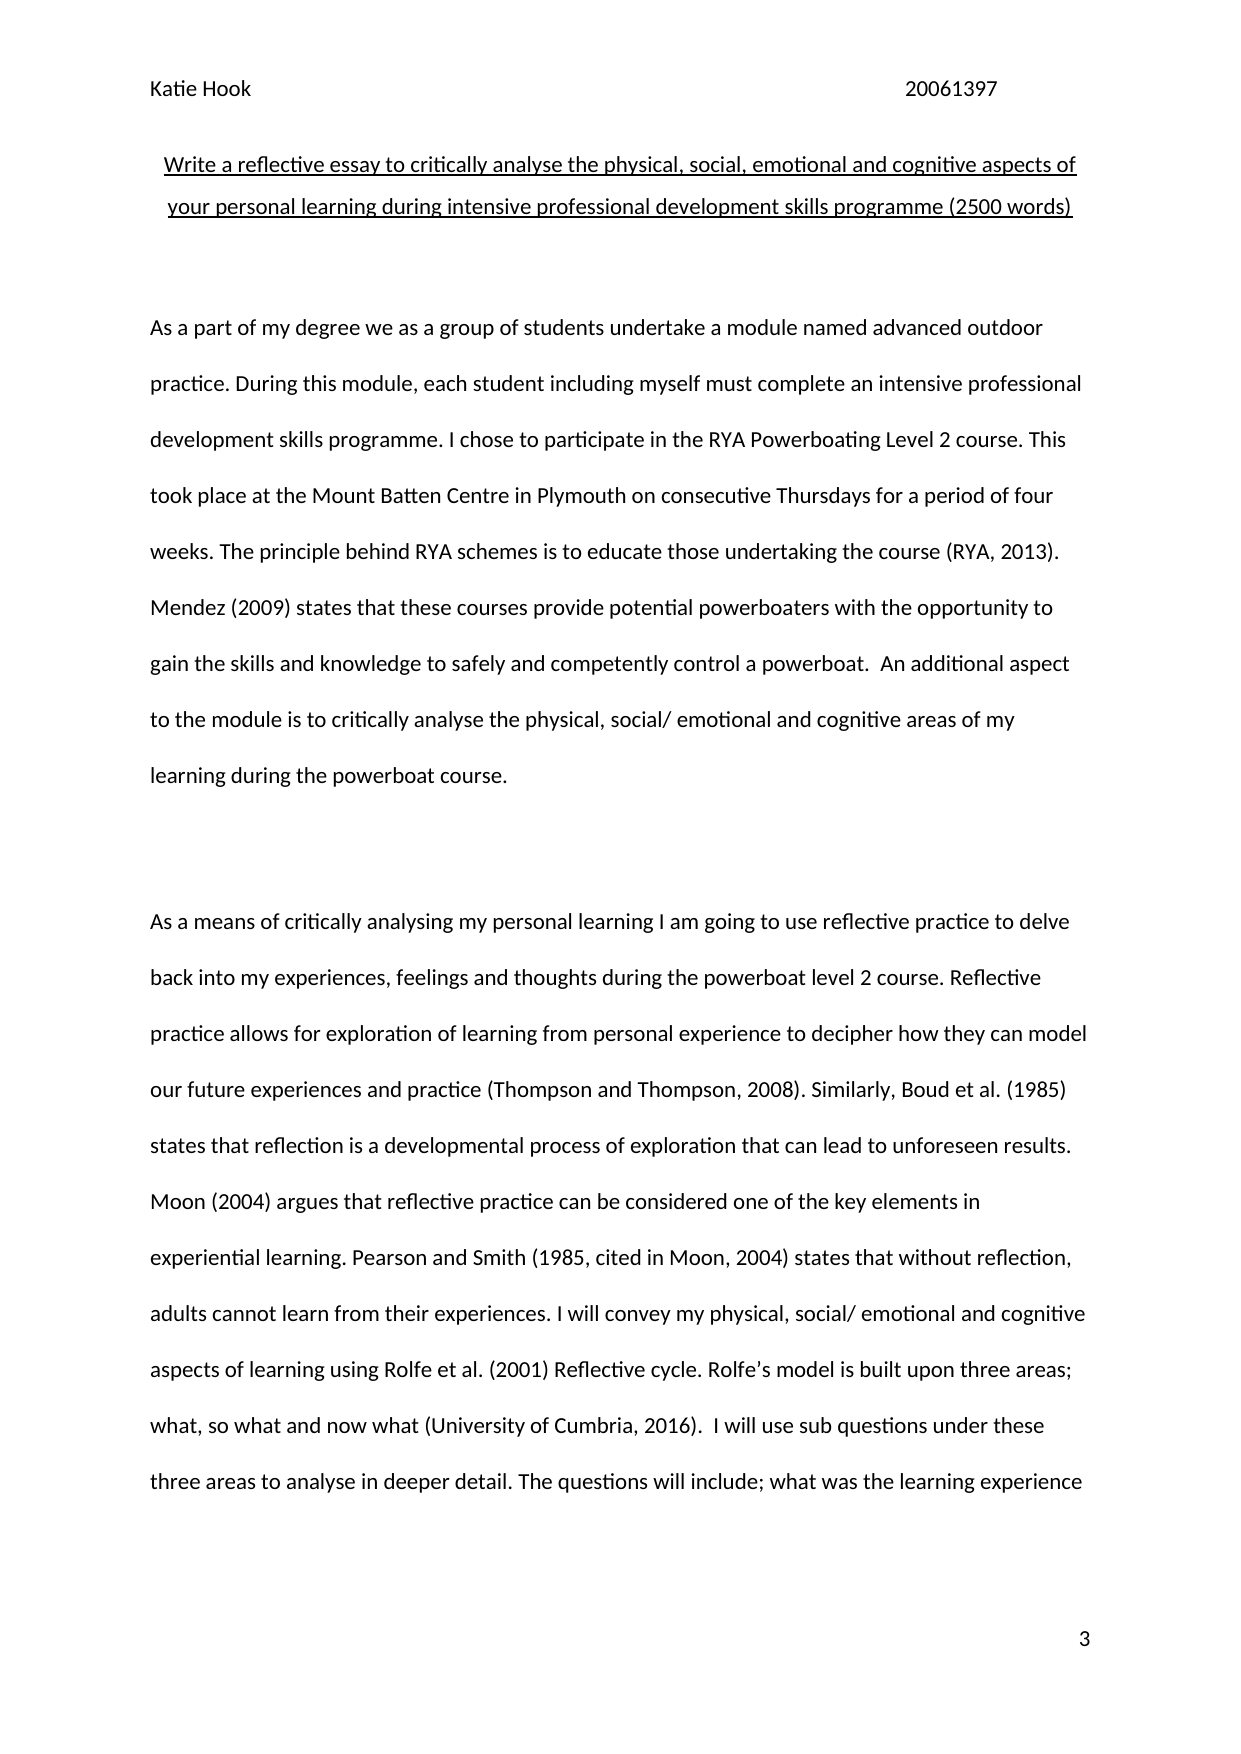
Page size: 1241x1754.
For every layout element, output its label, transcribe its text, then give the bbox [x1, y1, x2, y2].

text As a part of my degree we as a group of students undertake a module named advanced outdoor practice. During this module, each student including myself must complete an intensive professional development skills programme. I chose to participate in the RYA Powerboating Level 2 course. This took place at the Mount Batten Centre in Plymouth on consecutive Thursdays for a period of four weeks. The principle behind RYA schemes is to educate those undertaking the course (RYA, 2013). Mendez (2009) states that these courses provide potential powerboaters with the opportunity to gain the skills and knowledge to safely and competently control a powerboat. An additional aspect to the module is to critically analyse the physical, social/ emotional and cognitive areas of my learning during the powerboat course. [150, 313, 1090, 789]
text Write a reflective essay to critically analyse the physical, social, emotional and cognitive aspects of your personal learning during intensive professional development skills programme (2500 words) [150, 150, 1090, 220]
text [150, 907, 1090, 1495]
